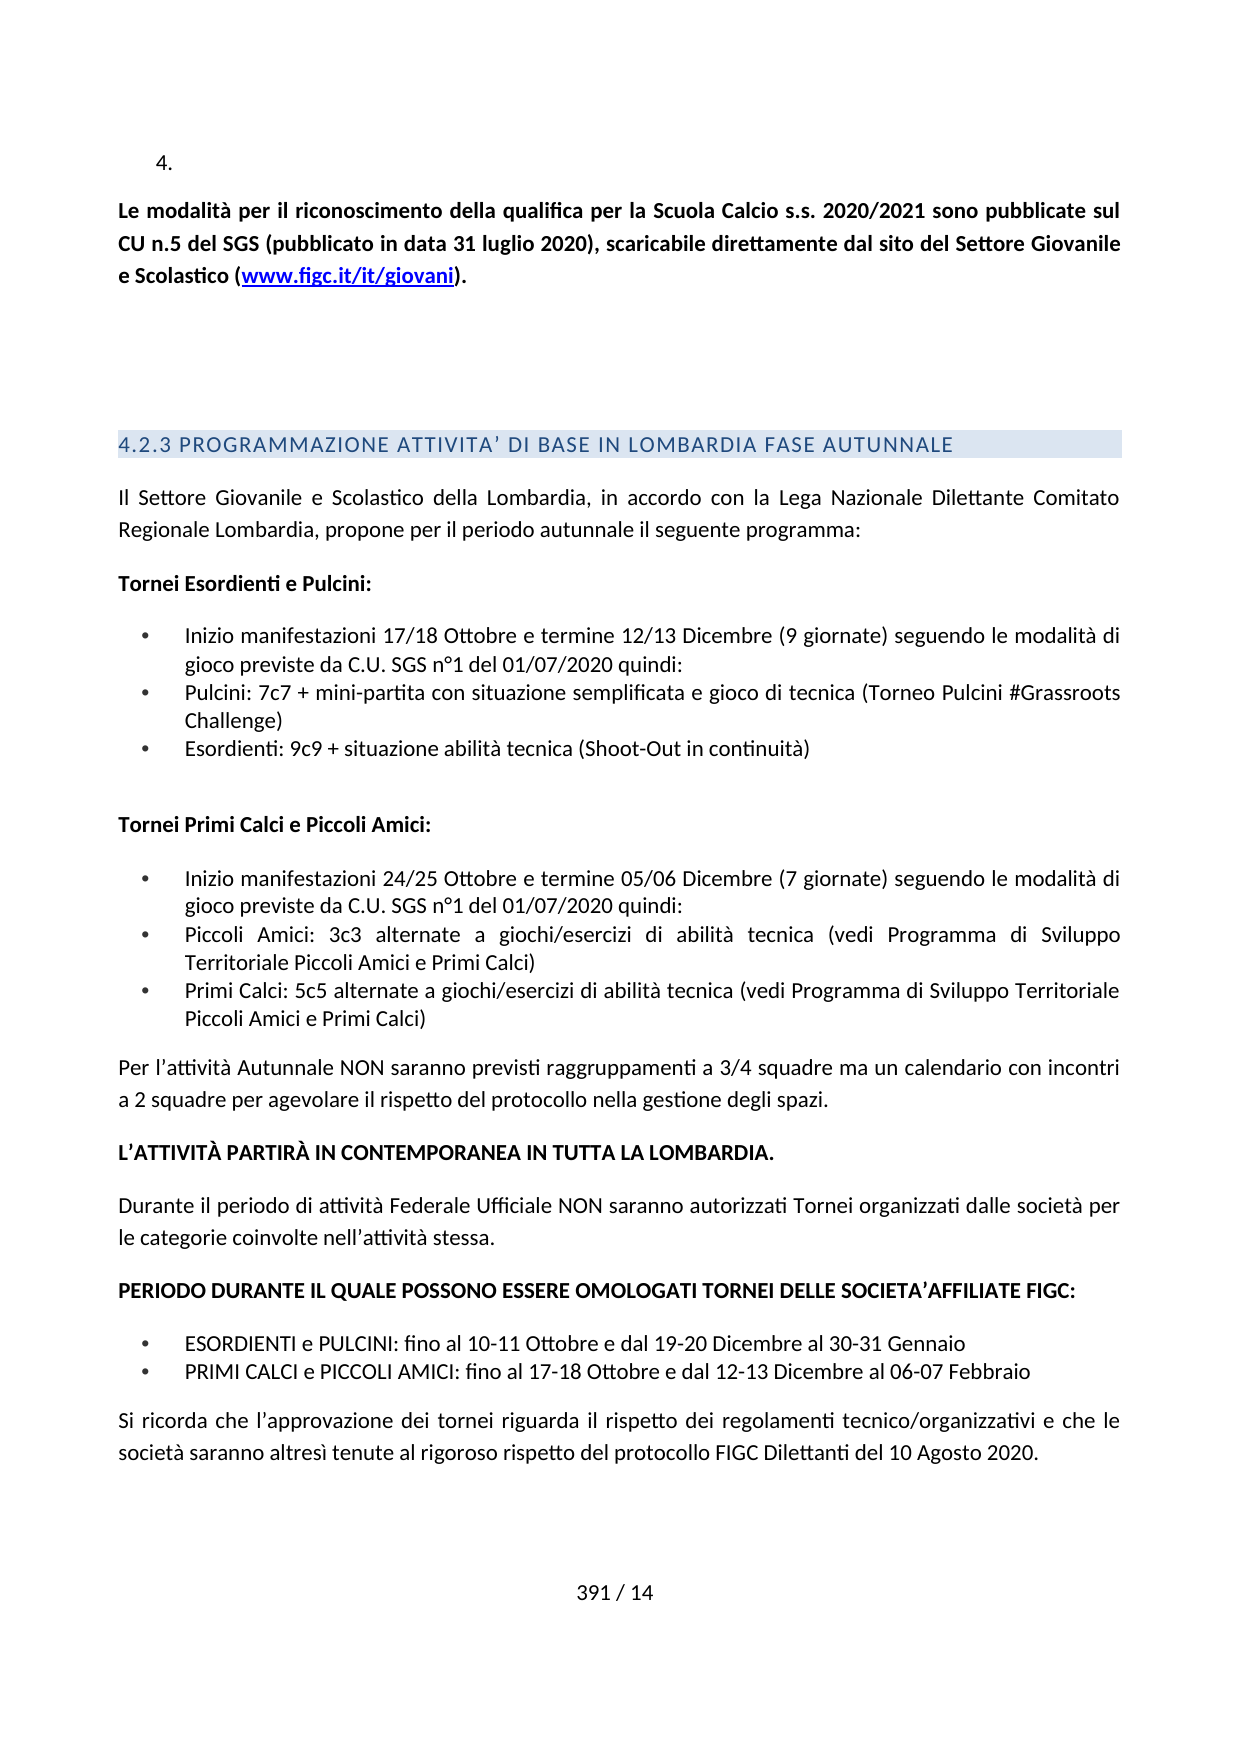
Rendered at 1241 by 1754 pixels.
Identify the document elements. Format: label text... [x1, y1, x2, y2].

list ESORDIENTI e PULCINI: fino al 10-11 Ottobre e dal 19-20 Dicembre al 30-31 Gennaio [141, 1329, 1122, 1357]
text L’ATTIVITÀ PARTIRÀ IN CONTEMPORANEA IN TUTTA LA LOMBARDIA. [118, 1138, 1122, 1166]
list Pulcini: 7c7 + mini-partita con situazione semplificata e gioco di tecnica (Torneo Pulcini #Grassroots Challenge) [141, 678, 1122, 734]
text Tornei Primi Calci e Piccoli Amici: [118, 811, 1122, 839]
list Piccoli Amici: 3c3 alternate a giochi/esercizi di abilità tecnica (vedi Programma di Sviluppo Territoriale Piccoli Amici e Primi Calci) [141, 920, 1122, 976]
list Inizio manifestazioni 17/18 Ottobre e termine 12/13 Dicembre (9 giornate) seguendo le modalità di gioco previste da C.U. SGS n°1 del 01/07/2020 quindi: [141, 622, 1122, 678]
list Inizio manifestazioni 24/25 Ottobre e termine 05/06 Dicembre (7 giornate) seguendo le modalità di gioco previste da C.U. SGS n°1 del 01/07/2020 quindi: [141, 864, 1122, 920]
text Le modalità per il riconoscimento della qualifica per la Scuola Calcio s.s. 2020/2021 sono pubblicate sul CU n.5 del SGS (pubblicato in data 31 luglio 2020), scaricabile direttamente dal sito del Settore Giovanile e Scolastico (www.figc.it/it/giovani). [118, 197, 1122, 289]
text PERIODO DURANTE IL QUALE POSSONO ESSERE OMOLOGATI TORNEI DELLE SOCIETA’AFFILIATE FIGC: [118, 1276, 1122, 1304]
text Per l’attività Autunnale NON saranno previsti raggruppamenti a 3/4 squadre ma un calendario con incontri a 2 squadre per agevolare il rispetto del protocollo nella gestione degli spazi. [118, 1053, 1122, 1113]
text Il Settore Giovanile e Scolastico della Lombardia, in accordo con la Lega Nazionale Dilettante Comitato Regionale Lombardia, propone per il periodo autunnale il seguente programma: [118, 483, 1122, 544]
list Primi Calci: 5c5 alternate a giochi/esercizi di abilità tecnica (vedi Programma di Sviluppo Territoriale Piccoli Amici e Primi Calci) [141, 976, 1122, 1032]
text Si ricorda che l’approvazione dei tornei riguarda il rispetto dei regolamenti tecnico/organizzativi e che le società saranno altresì tenute al rigoroso rispetto del protocollo FIGC Dilettanti del 10 Agosto 2020. [118, 1406, 1122, 1466]
text Durante il periodo di attività Federale Ufficiale NON saranno autorizzati Tornei organizzati dalle società per le categorie coinvolte nell’attività stessa. [118, 1191, 1122, 1251]
text Tornei Esordienti e Pulcini: [118, 569, 1122, 597]
list Esordienti: 9c9 + situazione abilità tecnica (Shoot-Out in continuità) [141, 734, 1122, 762]
subtitle 4.2.3 PROGRAMMAZIONE ATTIVITA’ DI BASE IN LOMBARDIA FASE AUTUNNALE [118, 430, 1122, 458]
list PRIMI CALCI e PICCOLI AMICI: fino al 17-18 Ottobre e dal 12-13 Dicembre al 06-07 Febbraio [141, 1357, 1122, 1385]
